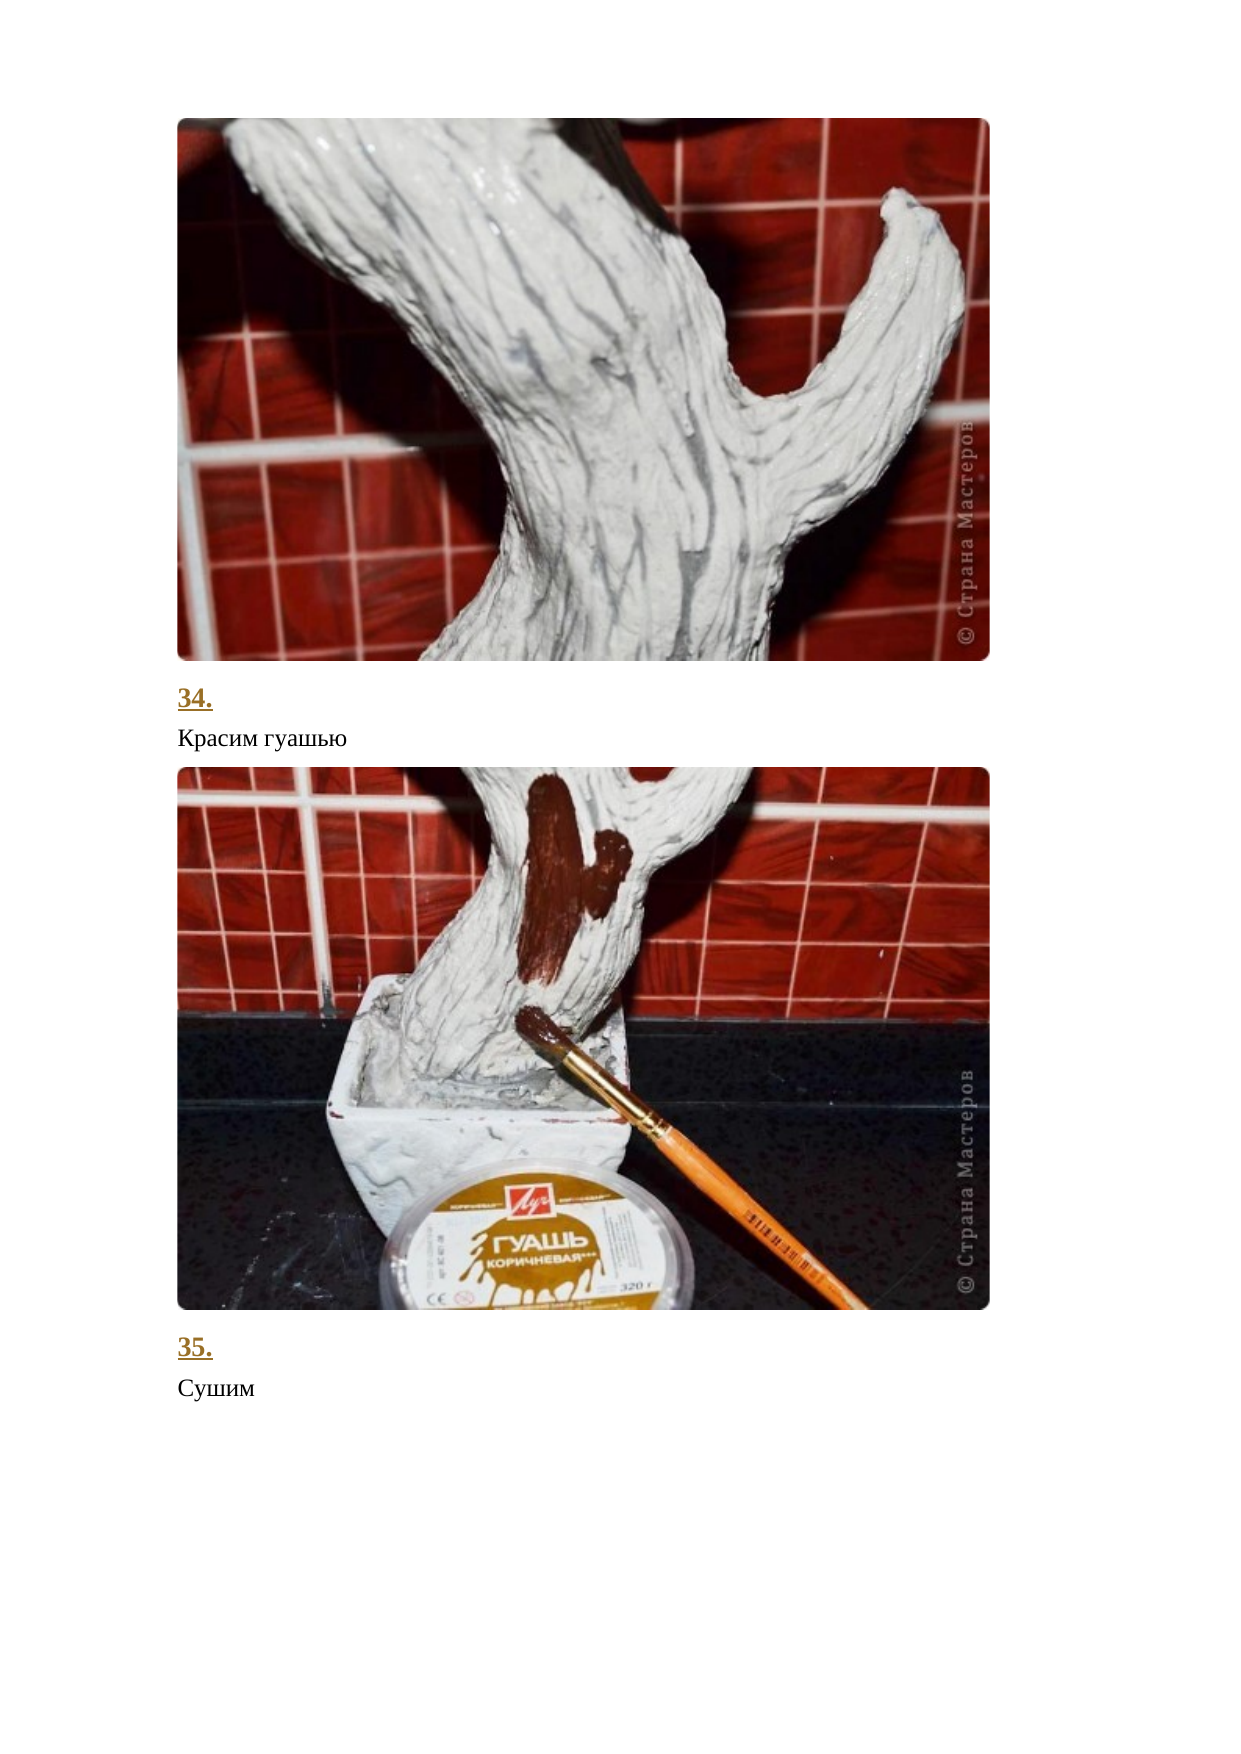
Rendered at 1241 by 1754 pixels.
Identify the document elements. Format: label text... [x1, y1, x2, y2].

text 34. [177, 681, 1152, 713]
text Красим гуашью [177, 721, 1152, 752]
picture [177, 118, 990, 661]
picture [177, 767, 990, 1310]
text Сушим [177, 1370, 1152, 1401]
text 35. [177, 1330, 1152, 1363]
